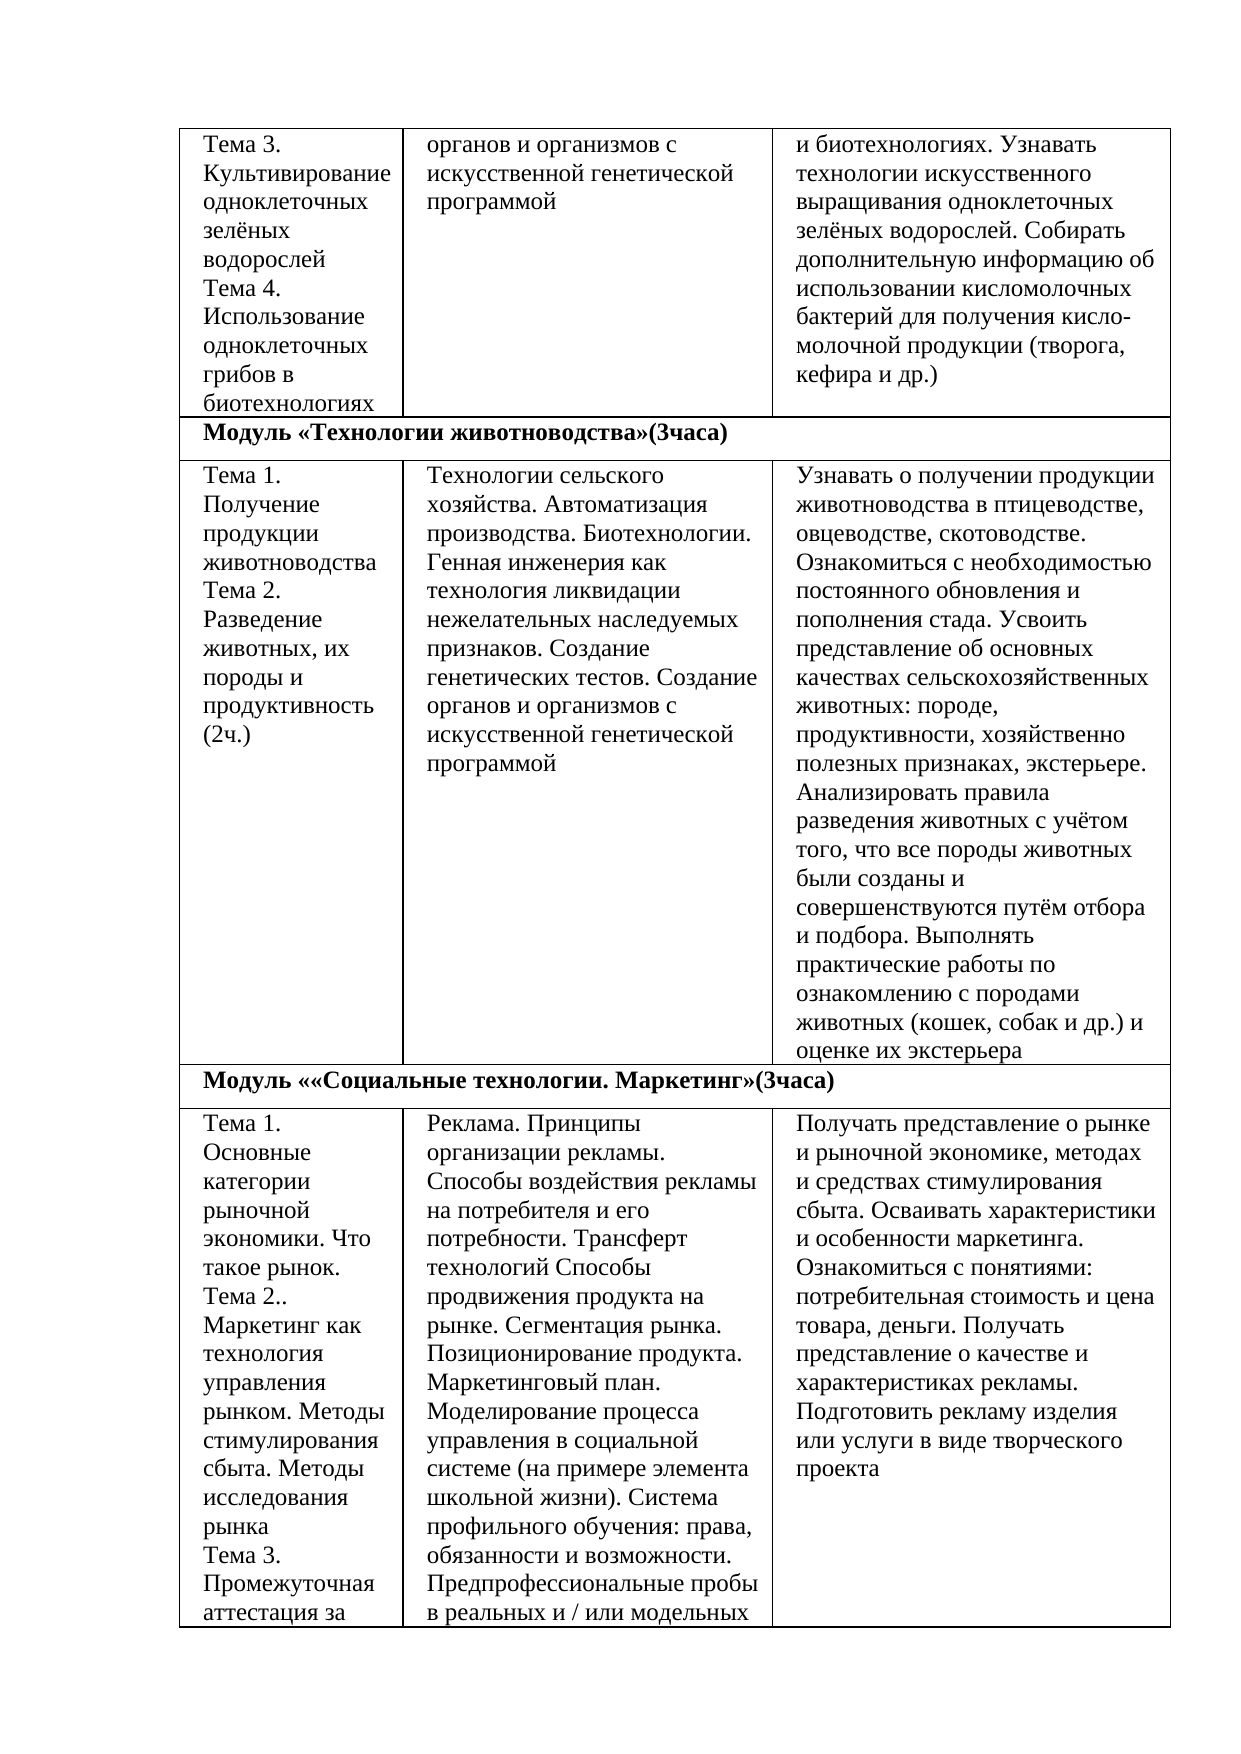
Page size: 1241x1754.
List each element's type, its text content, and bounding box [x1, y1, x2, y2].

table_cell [404, 129, 772, 416]
table_cell Тема 1. Получение продукции животноводства Тема 2. Разведение животных, их породы и продуктивность (2ч.) [180, 461, 402, 1064]
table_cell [404, 1109, 772, 1626]
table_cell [773, 1109, 1170, 1626]
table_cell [773, 129, 1170, 416]
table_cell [180, 129, 402, 416]
table_cell Модуль «Технологии животноводства»(3часа) [180, 418, 1170, 459]
table_cell Узнавать о получении продукции животноводства в птицеводстве, овцеводстве, скотоводстве. Ознакомиться с необходимостью постоянного обновления и пополнения стада. Усвоить представление об основных качествах сельскохозяйственных животных: породе, продуктивности, хозяйственно полезных признаках, экстерьере. Анализировать правила разведения животных с учётом того, что все породы животных были созданы и совершенствуются путём отбора и подбора. Выполнять практические работы по ознакомлению с породами животных (кошек, собак и др.) и оценке их экстерьера [773, 461, 1170, 1064]
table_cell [180, 1109, 402, 1626]
table_cell Модуль ««Социальные технологии. Маркетинг»(3часа) [180, 1065, 1170, 1107]
